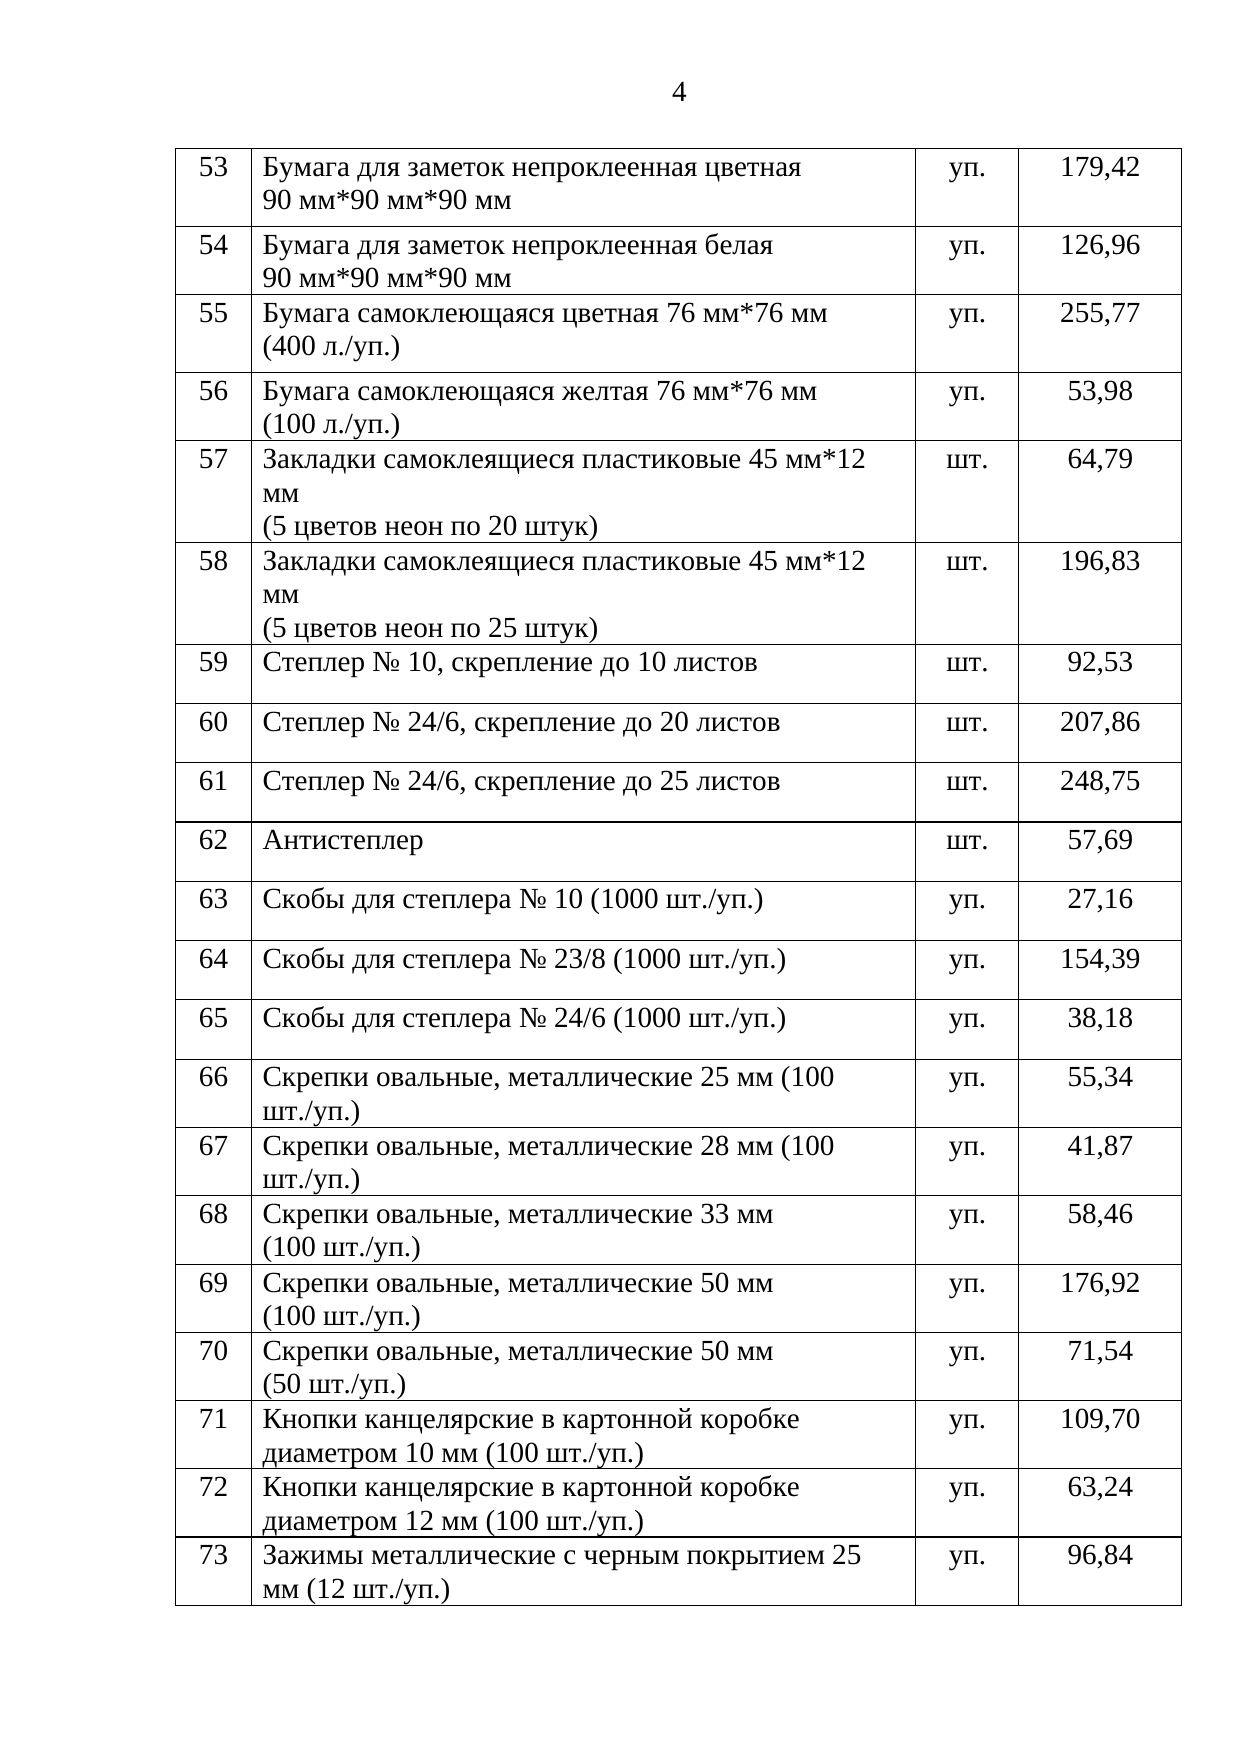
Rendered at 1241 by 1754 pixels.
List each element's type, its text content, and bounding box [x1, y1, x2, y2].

table_cell 70 [176, 1333, 251, 1400]
table_cell 71 [176, 1401, 251, 1468]
table_cell Закладки самоклеящиеся пластиковые 45 мм*12 мм (5 цветов неон по 20 штук) [252, 441, 915, 542]
table_cell Бумага для заметок непроклеенная цветная 90 мм*90 мм*90 мм [252, 149, 915, 226]
table_cell 92,53 [1019, 645, 1181, 703]
table_cell Скрепки овальные, металлические 50 мм (100 шт./уп.) [252, 1265, 915, 1332]
table_cell 248,75 [1019, 763, 1181, 821]
table_cell Степлер № 10, скрепление до 10 листов [252, 645, 915, 703]
table_cell Скобы для степлера № 10 (1000 шт./уп.) [252, 882, 915, 940]
table_cell уп. [916, 1265, 1018, 1332]
table_cell 176,92 [1019, 1265, 1181, 1332]
table_cell уп. [916, 373, 1018, 440]
table_cell 59 [176, 645, 251, 703]
table_cell 65 [176, 1000, 251, 1058]
table_cell Бумага для заметок непроклеенная белая 90 мм*90 мм*90 мм [252, 227, 915, 294]
table_cell 73 [176, 1538, 251, 1604]
table_cell уп. [916, 1060, 1018, 1127]
table_cell шт. [916, 704, 1018, 762]
table_cell 61 [176, 763, 251, 821]
table_cell Скобы для степлера № 24/6 (1000 шт./уп.) [252, 1000, 915, 1058]
table_cell шт. [916, 441, 1018, 542]
table_cell 109,70 [1019, 1401, 1181, 1468]
table_cell 196,83 [1019, 543, 1181, 643]
table_cell Скрепки овальные, металлические 25 мм (100 шт./уп.) [252, 1060, 915, 1127]
table_cell 53 [176, 149, 251, 226]
table_cell 63,24 [1019, 1469, 1181, 1536]
table_cell Скобы для степлера № 23/8 (1000 шт./уп.) [252, 941, 915, 999]
table_cell 58 [176, 543, 251, 643]
table_cell 64 [176, 941, 251, 999]
table_cell 38,18 [1019, 1000, 1181, 1058]
table_cell Зажимы металлические с черным покрытием 25 мм (12 шт./уп.) [252, 1538, 915, 1604]
table_cell Скрепки овальные, металлические 50 мм (50 шт./уп.) [252, 1333, 915, 1400]
table_cell 62 [176, 823, 251, 881]
table_cell Скрепки овальные, металлические 33 мм (100 шт./уп.) [252, 1196, 915, 1264]
table_cell 71,54 [1019, 1333, 1181, 1400]
table_cell Степлер № 24/6, скрепление до 25 листов [252, 763, 915, 821]
table_cell 53,98 [1019, 373, 1181, 440]
table_cell Скрепки овальные, металлические 28 мм (100 шт./уп.) [252, 1128, 915, 1195]
table_cell 66 [176, 1060, 251, 1127]
table_cell 68 [176, 1196, 251, 1264]
table_cell уп. [916, 227, 1018, 294]
table_cell Кнопки канцелярские в картонной коробке диаметром 10 мм (100 шт./уп.) [252, 1401, 915, 1468]
table_cell 55,34 [1019, 1060, 1181, 1127]
table_cell 57 [176, 441, 251, 542]
table_cell 56 [176, 373, 251, 440]
table_cell шт. [916, 823, 1018, 881]
table_cell шт. [916, 645, 1018, 703]
table_cell 69 [176, 1265, 251, 1332]
table_cell Бумага самоклеющаяся цветная 76 мм*76 мм (400 л./уп.) [252, 295, 915, 372]
table_cell уп. [916, 941, 1018, 999]
table_cell 55 [176, 295, 251, 372]
table_cell шт. [916, 763, 1018, 821]
table_cell 255,77 [1019, 295, 1181, 372]
table_cell 67 [176, 1128, 251, 1195]
table_cell 27,16 [1019, 882, 1181, 940]
table_cell уп. [916, 1538, 1018, 1604]
table_cell Антистеплер [252, 823, 915, 881]
table_cell 58,46 [1019, 1196, 1181, 1264]
table_cell 154,39 [1019, 941, 1181, 999]
table_cell уп. [916, 1128, 1018, 1195]
table_cell 126,96 [1019, 227, 1181, 294]
table_cell 41,87 [1019, 1128, 1181, 1195]
table_cell 72 [176, 1469, 251, 1536]
table_cell уп. [916, 1333, 1018, 1400]
table_cell уп. [916, 149, 1018, 226]
table_cell 207,86 [1019, 704, 1181, 762]
table_cell 96,84 [1019, 1538, 1181, 1604]
table_cell уп. [916, 1469, 1018, 1536]
table_cell уп. [916, 1000, 1018, 1058]
table_cell Кнопки канцелярские в картонной коробке диаметром 12 мм (100 шт./уп.) [252, 1469, 915, 1536]
table_cell 63 [176, 882, 251, 940]
table_cell уп. [916, 295, 1018, 372]
table_cell 54 [176, 227, 251, 294]
table_cell шт. [916, 543, 1018, 643]
table_cell Степлер № 24/6, скрепление до 20 листов [252, 704, 915, 762]
table_cell Закладки самоклеящиеся пластиковые 45 мм*12 мм (5 цветов неон по 25 штук) [252, 543, 915, 643]
table_cell уп. [916, 1401, 1018, 1468]
table_cell Бумага самоклеющаяся желтая 76 мм*76 мм (100 л./уп.) [252, 373, 915, 440]
table_cell 64,79 [1019, 441, 1181, 542]
table_cell уп. [916, 1196, 1018, 1264]
table_cell 57,69 [1019, 823, 1181, 881]
table_cell 60 [176, 704, 251, 762]
table_cell уп. [916, 882, 1018, 940]
table_cell 179,42 [1019, 149, 1181, 226]
